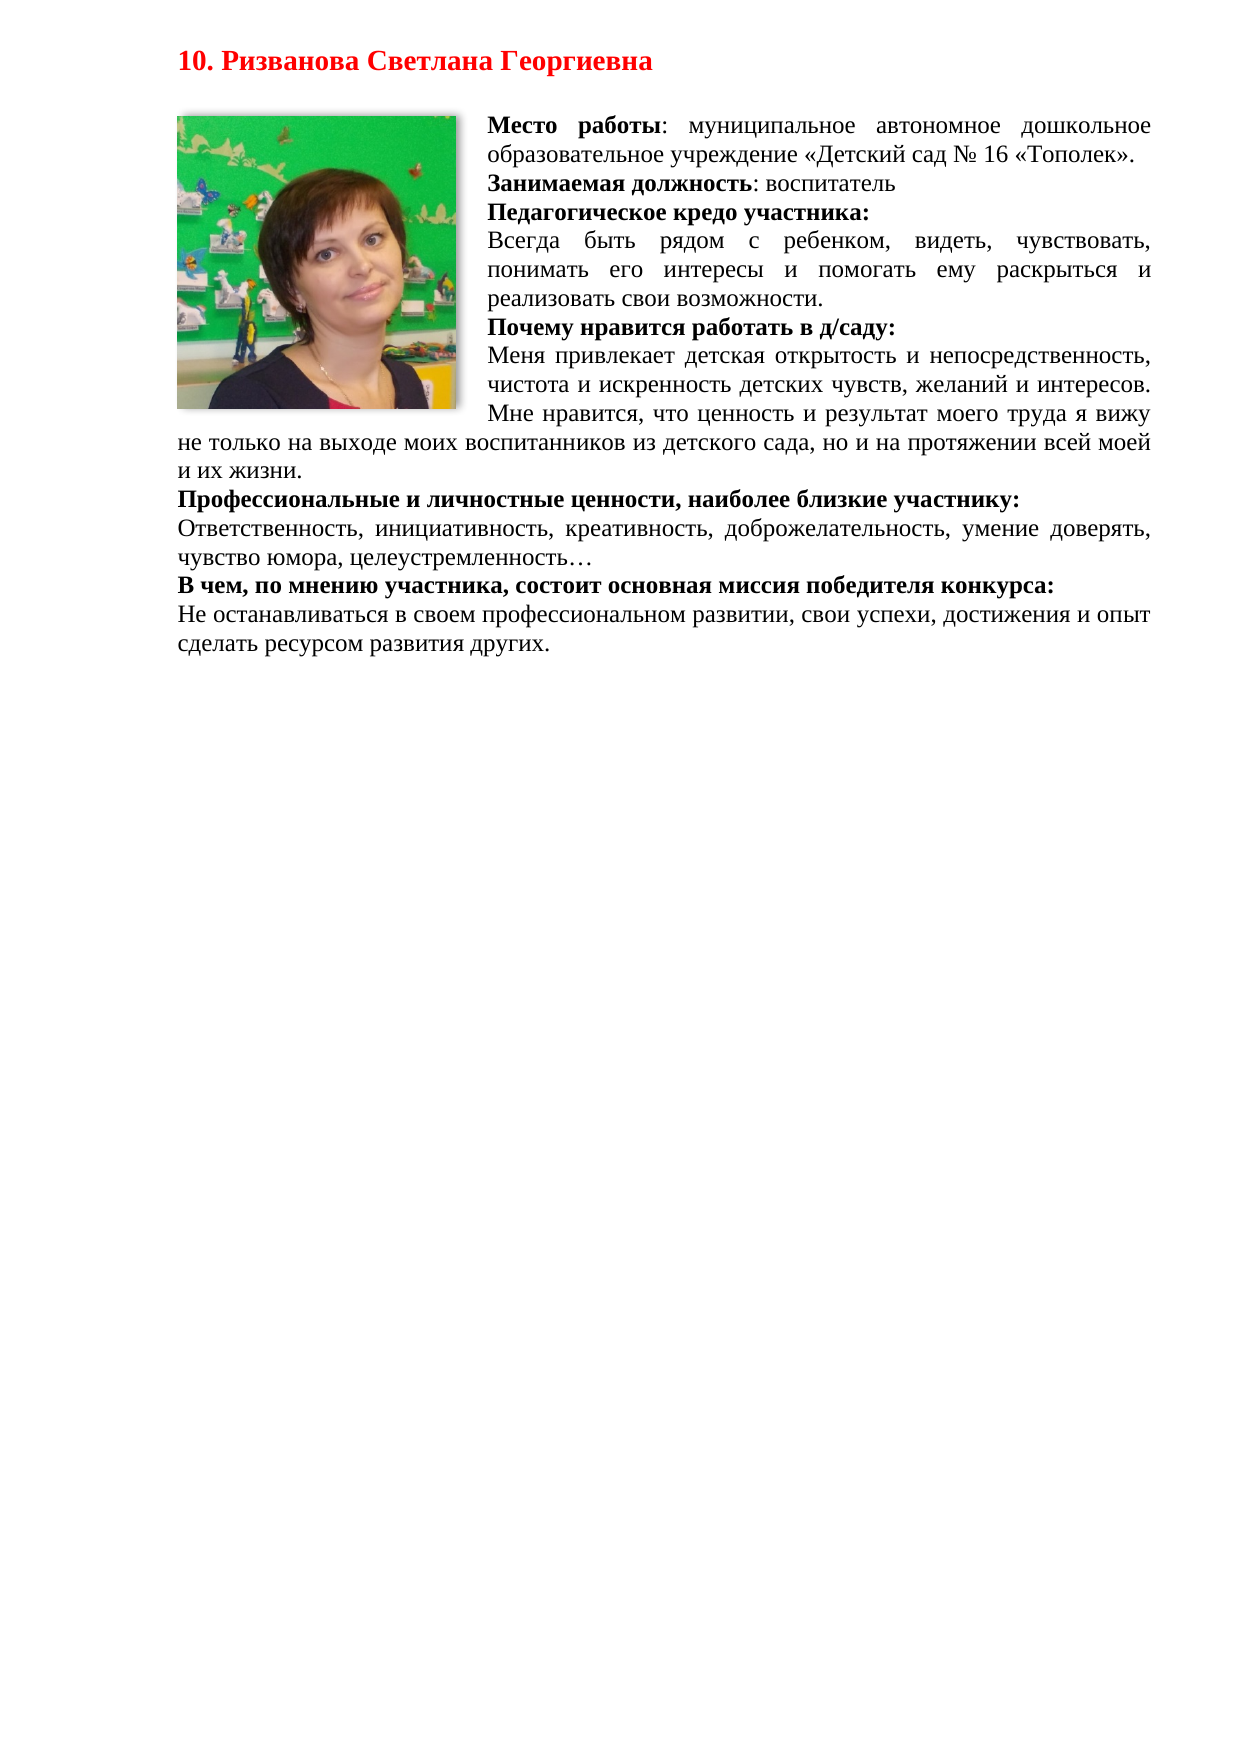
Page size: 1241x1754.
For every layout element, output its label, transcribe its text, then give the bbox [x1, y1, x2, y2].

text 10. Ризванова Светлана Георгиевна [177, 43, 1152, 77]
text Не останавливаться в своем профессиональном развитии, свои успехи, достижения и опыт сделать ресурсом развития других. [177, 599, 1152, 657]
text Педагогическое кредо участника: [466, 197, 1152, 226]
text Меня привлекает детская открытость и непосредственность, чистота и искренность детских чувств, желаний и интересов. Мне нравится, что ценность и результат моего труда я вижу не только на выходе моих воспитанников из детского сада, но и на протяжении всей моей и их жизни. [177, 341, 1152, 484]
text Ответственность, инициативность, креативность, доброжелательность, умение доверять, чувство юмора, целеустремленность… [177, 513, 1152, 571]
picture [177, 116, 456, 409]
text В чем, по мнению участника, состоит основная миссия победителя конкурса: [177, 571, 1152, 599]
text Всегда быть рядом с ребенком, видеть, чувствовать, понимать его интересы и помогать ему раскрыться и реализовать свои возможности. [466, 226, 1152, 312]
text Место работы: муниципальное автономное дошкольное образовательное учреждение «Детский сад № 16 «Тополек». [462, 111, 1152, 168]
text Профессиональные и личностные ценности, наиболее близкие участнику: [177, 484, 1152, 513]
text Почему нравится работать в д/саду: [466, 312, 1152, 341]
text Занимаемая должность: воспитатель [466, 168, 1152, 197]
